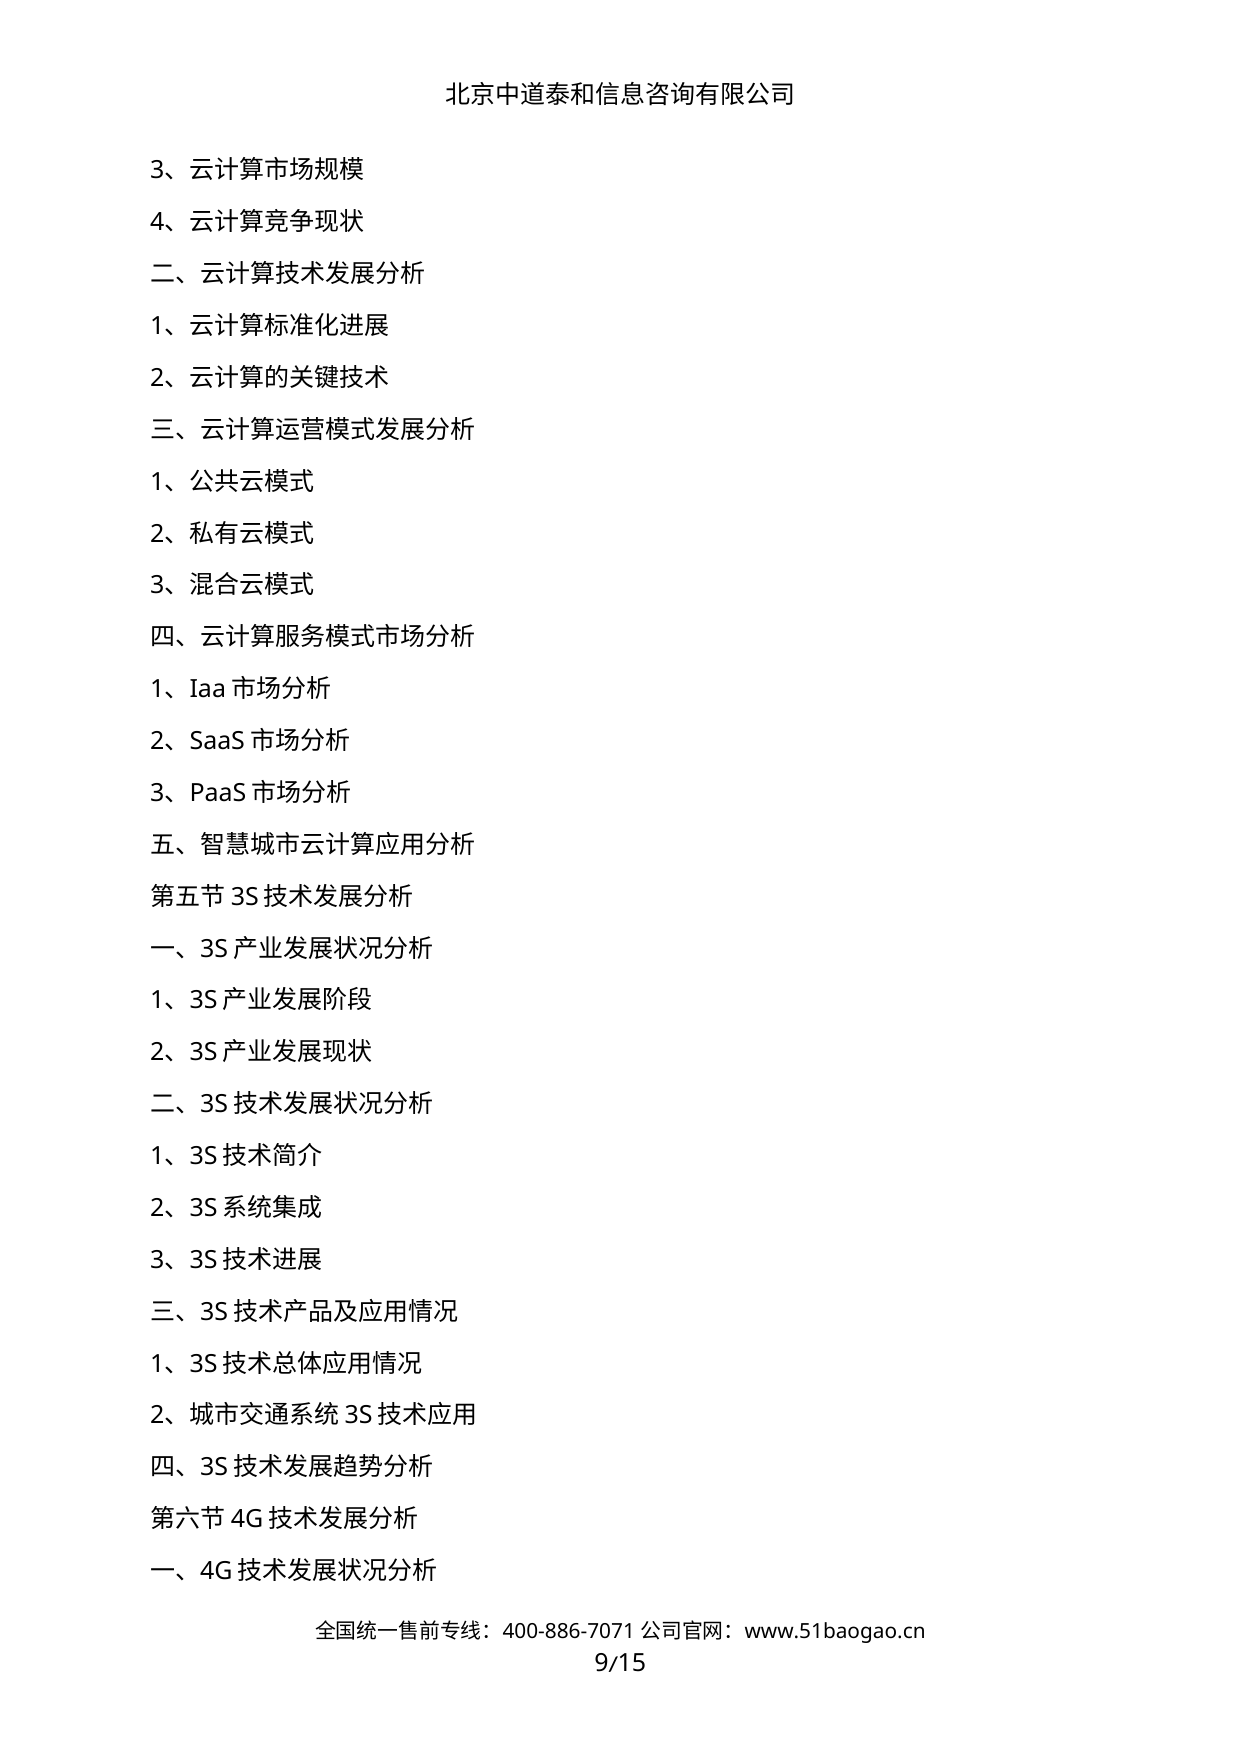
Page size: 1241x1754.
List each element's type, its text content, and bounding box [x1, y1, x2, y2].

text 一、3S产业发展状况分析 [150, 928, 1090, 964]
text 2、云计算的关键技术 [150, 357, 1090, 394]
text 3、云计算市场规模 [150, 150, 1090, 186]
text 1、公共云模式 [150, 461, 1090, 497]
text 2、3S产业发展现状 [150, 1032, 1090, 1068]
text 2、私有云模式 [150, 513, 1090, 549]
text 4、云计算竞争现状 [150, 202, 1090, 238]
text 三、3S技术产品及应用情况 [150, 1291, 1090, 1327]
text 一、4G技术发展状况分析 [150, 1551, 1090, 1587]
text 第六节 4G技术发展分析 [150, 1499, 1090, 1535]
text 三、云计算运营模式发展分析 [150, 409, 1090, 446]
text 二、3S技术发展状况分析 [150, 1084, 1090, 1120]
text 五、智慧城市云计算应用分析 [150, 824, 1090, 861]
text 3、混合云模式 [150, 565, 1090, 601]
text 二、云计算技术发展分析 [150, 254, 1090, 290]
text 第五节 3S技术发展分析 [150, 876, 1090, 912]
text 1、Iaa市场分析 [150, 669, 1090, 705]
text 1、云计算标准化进展 [150, 306, 1090, 342]
text 1、3S产业发展阶段 [150, 980, 1090, 1016]
text 1、3S技术简介 [150, 1136, 1090, 1172]
text 2、3S系统集成 [150, 1187, 1090, 1224]
text 1、3S技术总体应用情况 [150, 1343, 1090, 1379]
text 3、PaaS市场分析 [150, 772, 1090, 809]
text 四、3S技术发展趋势分析 [150, 1447, 1090, 1483]
text 四、云计算服务模式市场分析 [150, 617, 1090, 653]
text 2、SaaS市场分析 [150, 721, 1090, 757]
text 3、3S技术进展 [150, 1239, 1090, 1276]
text 2、城市交通系统3S技术应用 [150, 1395, 1090, 1431]
